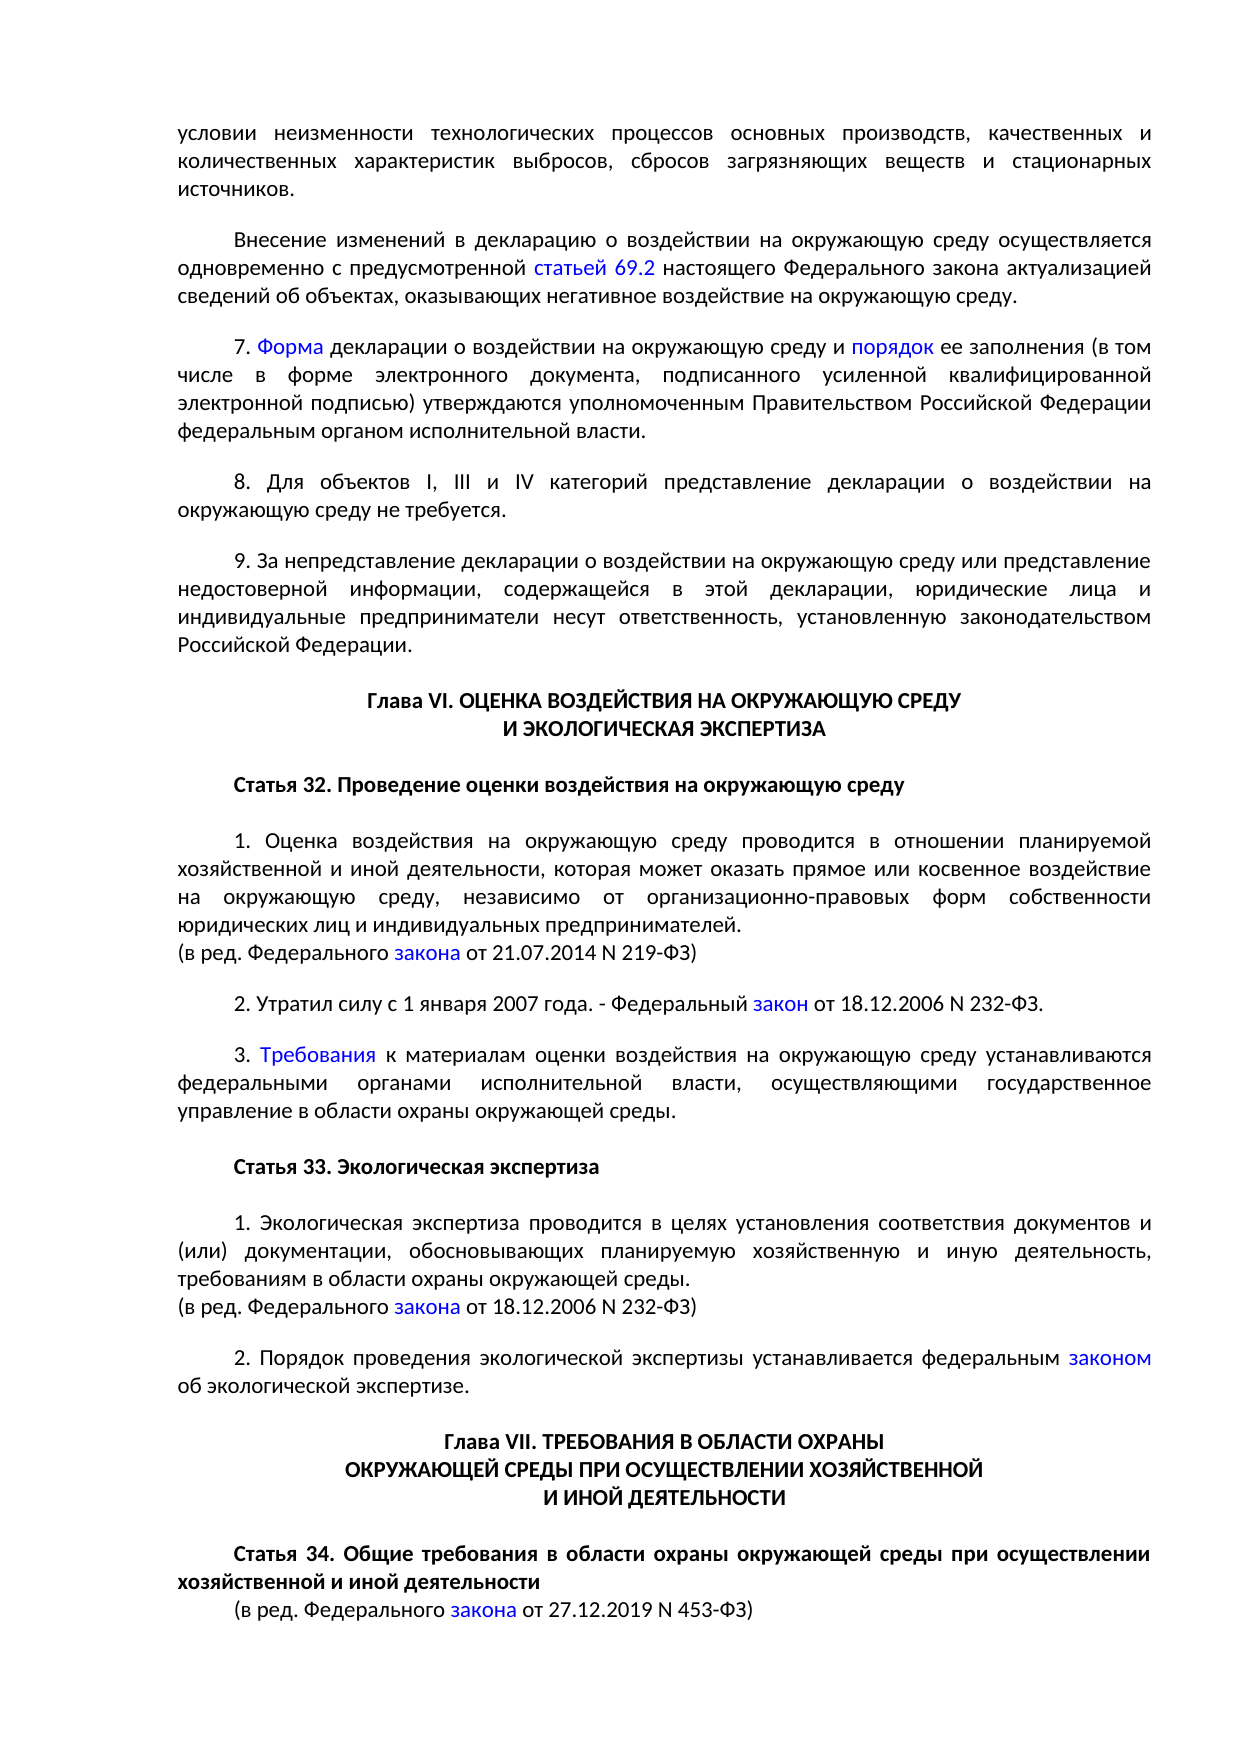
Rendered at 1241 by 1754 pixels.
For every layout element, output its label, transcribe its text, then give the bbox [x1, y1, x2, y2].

text 9. За непредставление декларации о воздействии на окружающую среду или представление недостоверной информации, содержащейся в этой декларации, юридические лица и индивидуальные предприниматели несут ответственность, установленную законодательством Российской Федерации. [177, 546, 1152, 658]
text 1. Оценка воздействия на окружающую среду проводится в отношении планируемой хозяйственной и иной деятельности, которая может оказать прямое или косвенное воздействие на окружающую среду, независимо от организационно-правовых форм собственности юридических лиц и индивидуальных предпринимателей. [177, 826, 1152, 938]
text Внесение изменений в декларацию о воздействии на окружающую среду осуществляется одновременно с предусмотренной статьей 69.2 настоящего Федерального закона актуализацией сведений об объектах, оказывающих негативное воздействие на окружающую среду. [177, 225, 1152, 309]
text (в ред. Федерального закона от 21.07.2014 N 219-ФЗ) [177, 938, 1152, 966]
text 2. Порядок проведения экологической экспертизы устанавливается федеральным законом об экологической экспертизе. [177, 1343, 1152, 1399]
title И ЭКОЛОГИЧЕСКАЯ ЭКСПЕРТИЗА [177, 714, 1152, 742]
title И ИНОЙ ДЕЯТЕЛЬНОСТИ [177, 1483, 1152, 1511]
title Глава VII. ТРЕБОВАНИЯ В ОБЛАСТИ ОХРАНЫ [177, 1427, 1152, 1455]
text 7. Форма декларации о воздействии на окружающую среду и порядок ее заполнения (в том числе в форме электронного документа, подписанного усиленной квалифицированной электронной подписью) утверждаются уполномоченным Правительством Российской Федерации федеральным органом исполнительной власти. [177, 332, 1152, 444]
title Статья 32. Проведение оценки воздействия на окружающую среду [177, 770, 1152, 798]
title Глава VI. ОЦЕНКА ВОЗДЕЙСТВИЯ НА ОКРУЖАЮЩУЮ СРЕДУ [177, 686, 1152, 714]
text 8. Для объектов I, III и IV категорий представление декларации о воздействии на окружающую среду не требуется. [177, 467, 1152, 523]
title ОКРУЖАЮЩЕЙ СРЕДЫ ПРИ ОСУЩЕСТВЛЕНИИ ХОЗЯЙСТВЕННОЙ [177, 1455, 1152, 1483]
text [177, 118, 1152, 202]
text (в ред. Федерального закона от 27.12.2019 N 453-ФЗ) [177, 1596, 1152, 1623]
text 3. Требования к материалам оценки воздействия на окружающую среду устанавливаются федеральными органами исполнительной власти, осуществляющими государственное управление в области охраны окружающей среды. [177, 1040, 1152, 1124]
title Статья 34. Общие требования в области охраны окружающей среды при осуществлении хозяйственной и иной деятельности [177, 1539, 1152, 1596]
text 1. Экологическая экспертиза проводится в целях установления соответствия документов и (или) документации, обосновывающих планируемую хозяйственную и иную деятельность, требованиям в области охраны окружающей среды. [177, 1208, 1152, 1292]
title Статья 33. Экологическая экспертиза [177, 1152, 1152, 1180]
text 2. Утратил силу с 1 января 2007 года. - Федеральный закон от 18.12.2006 N 232-ФЗ. [177, 989, 1152, 1017]
text (в ред. Федерального закона от 18.12.2006 N 232-ФЗ) [177, 1292, 1152, 1320]
